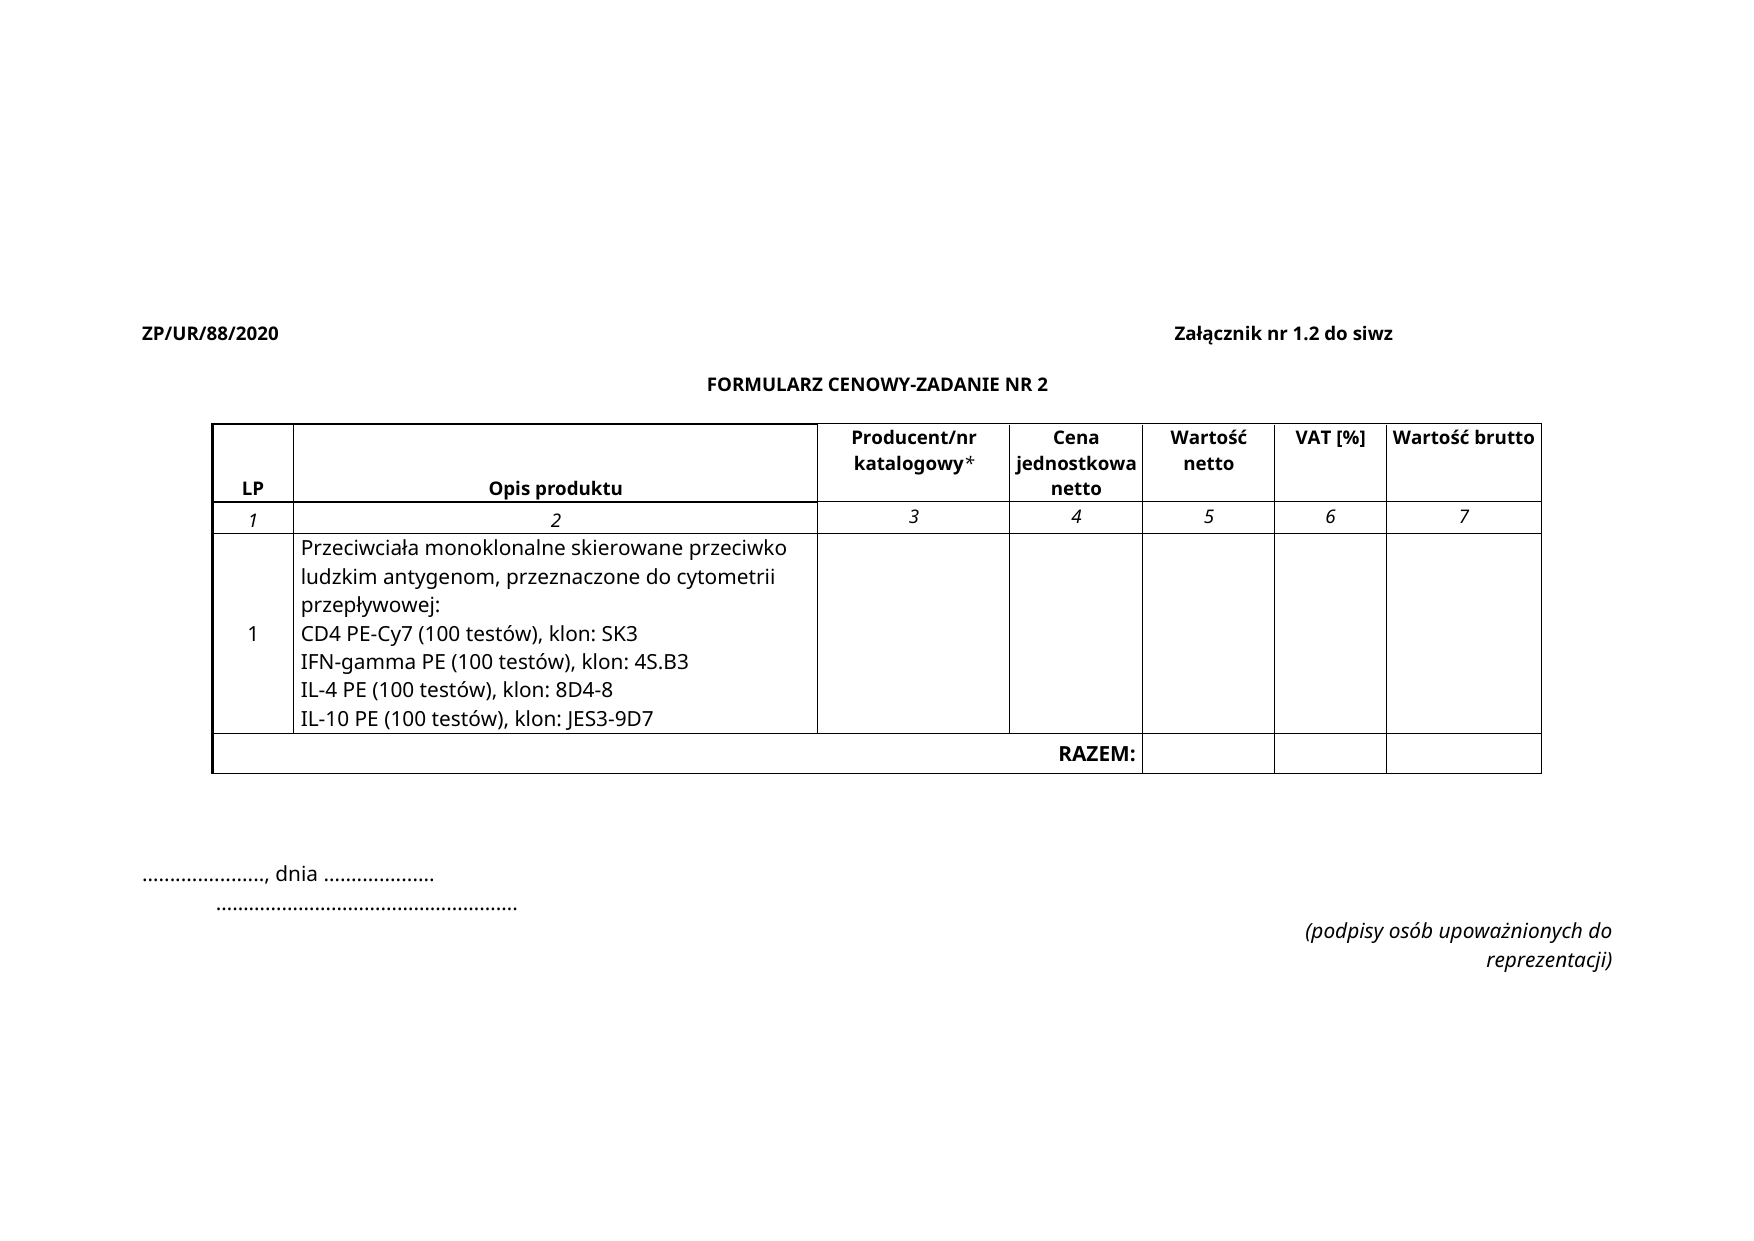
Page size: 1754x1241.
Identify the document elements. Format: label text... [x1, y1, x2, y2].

table_header Wartość netto [1143, 424, 1274, 501]
table_cell Przeciwciała monoklonalne skierowane przeciwko ludzkim antygenom, przeznaczone do cytometrii przepływowej: CD4 PE-Cy7 (100 testów), klon: SK3 IFN-gamma PE (100 testów), klon: 4S.B3 IL-4 PE (100 testów), klon: 8D4-8 IL-10 PE (100 testów), klon: JES3-9D7 [294, 534, 817, 732]
table_cell [1143, 734, 1274, 773]
table_header Producent/nr katalogowy* [818, 424, 1009, 501]
table_cell [1275, 734, 1386, 773]
table_cell 4 [1010, 502, 1142, 532]
table_cell RAZEM: [214, 734, 1142, 773]
table_cell 3 [818, 502, 1009, 532]
table_cell [1010, 534, 1142, 732]
text (podpisy osób upoważnionych do reprezentacji) [836, 916, 1612, 973]
text ZP/UR/88/2020 Załącznik nr 1.2 do siwz [142, 320, 1612, 346]
table_cell 6 [1275, 502, 1386, 532]
table_cell [1387, 534, 1541, 732]
text FORMULARZ CENOWY-ZADANIE NR 2 [142, 371, 1612, 397]
table_header Wartość brutto [1387, 424, 1541, 501]
table_cell 2 [294, 503, 817, 532]
table_header Opis produktu [294, 425, 817, 501]
table_cell 1 [214, 503, 293, 532]
table_header LP [214, 425, 293, 501]
table_cell [1387, 734, 1541, 773]
table_cell 5 [1143, 502, 1274, 532]
table_cell 1 [214, 534, 293, 732]
table_header VAT [%] [1275, 424, 1386, 501]
table_header Cena jednostkowa netto [1010, 424, 1142, 501]
table_cell [1275, 534, 1386, 732]
table_cell [818, 534, 1009, 732]
text …..................., dnia …................. ………………………………………………. [142, 859, 1612, 916]
table_cell [1143, 534, 1274, 732]
table_cell 7 [1387, 502, 1541, 532]
